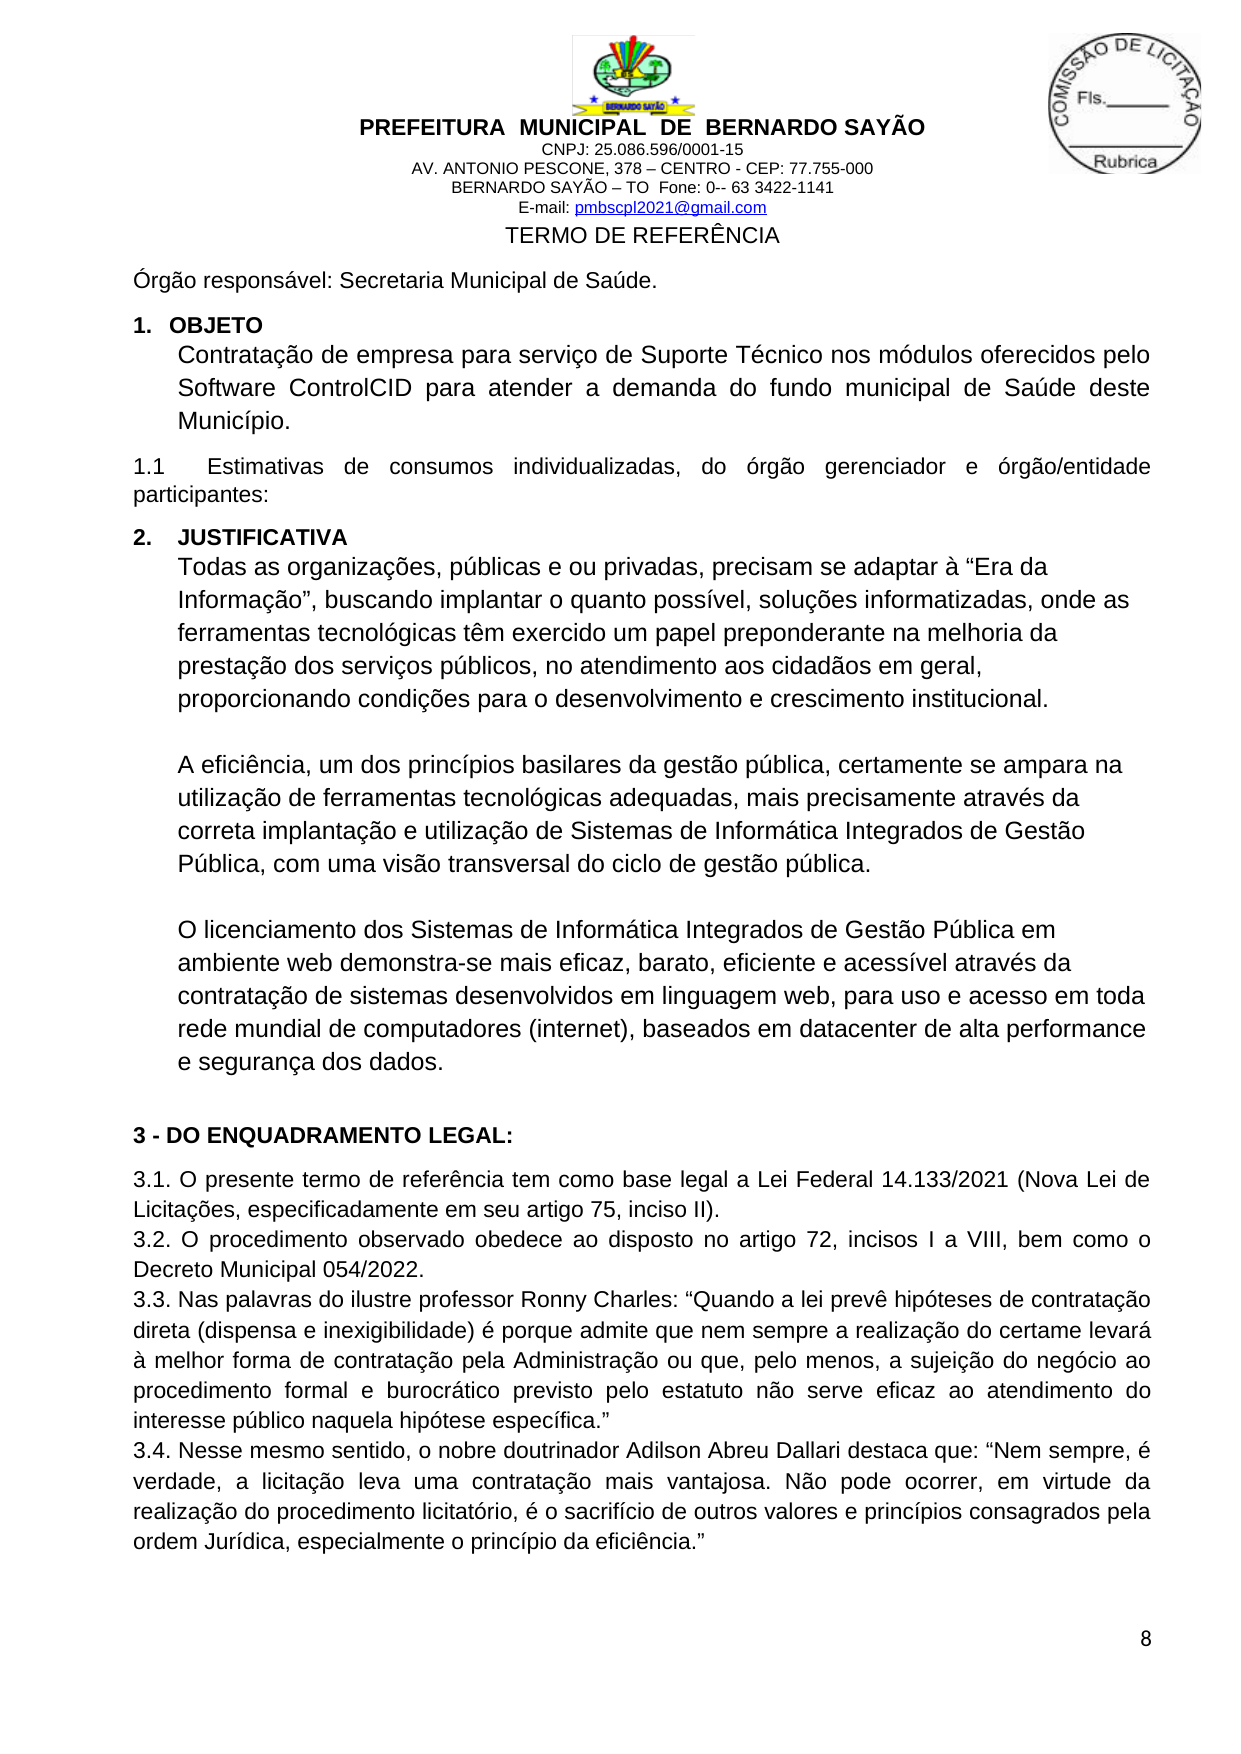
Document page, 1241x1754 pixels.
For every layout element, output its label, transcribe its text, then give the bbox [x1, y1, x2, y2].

text A eficiência, um dos princípios basilares da gestão pública, certamente se ampara na utilização de ferramentas tecnológicas adequadas, mais precisamente através da correta implantação e utilização de Sistemas de Informática Integrados de Gestão Pública, com uma visão transversal do ciclo de gestão pública. [177, 750, 1152, 878]
list JUSTIFICATIVA [133, 524, 1152, 550]
text 3.1. O presente termo de referência tem como base legal a Lei Federal 14.133/2021 (Nova Lei de Licitações, especificadamente em seu artigo 75, inciso II). [133, 1166, 1152, 1222]
text O licenciamento dos Sistemas de Informática Integrados de Gestão Pública em ambiente web demonstra-se mais eficaz, barato, eficiente e acessível através da contratação de sistemas desenvolvidos em linguagem web, para uso e acesso em toda rede mundial de computadores (internet), baseados em datacenter de alta performance e segurança dos dados. [177, 915, 1152, 1076]
text 3.2. O procedimento observado obedece ao disposto no artigo 72, incisos I a VIII, bem como o Decreto Municipal 054/2022. [133, 1226, 1152, 1283]
list Estimativas de consumos individualizadas, do órgão gerenciador e órgão/entidade participantes: [133, 453, 1152, 508]
text 3.4. Nesse mesmo sentido, o nobre doutrinador Adilson Abreu Dallari destaca que: “Nem sempre, é verdade, a licitação leva uma contratação mais vantajosa. Não pode ocorrer, em virtude da realização do procedimento licitatório, é o sacrifício de outros valores e princípios consagrados pela ordem Jurídica, especialmente o princípio da eficiência.” [133, 1437, 1152, 1554]
list OBJETO [133, 312, 1152, 338]
text Todas as organizações, públicas e ou privadas, precisam se adaptar à “Era da Informação”, buscando implantar o quanto possível, soluções informatizadas, onde as ferramentas tecnológicas têm exercido um papel preponderante na melhoria da prestação dos serviços públicos, no atendimento aos cidadãos em geral, proporcionando condições para o desenvolvimento e crescimento institucional. [177, 552, 1152, 713]
text 3 - DO ENQUADRAMENTO LEGAL: [133, 1122, 1152, 1148]
text Órgão responsável: Secretaria Municipal de Saúde. [133, 267, 1152, 293]
text TERMO DE REFERÊNCIA [133, 222, 1152, 248]
picture [1048, 33, 1202, 174]
text Contratação de empresa para serviço de Suporte Técnico nos módulos oferecidos pelo Software ControlCID para atender a demanda do fundo municipal de Saúde deste Município. [177, 340, 1152, 435]
text 3.3. Nas palavras do ilustre professor Ronny Charles: “Quando a lei prevê hipóteses de contratação direta (dispensa e inexigibilidade) é porque admite que nem sempre a realização do certame levará à melhor forma de contratação pela Administração ou que, pelo menos, a sujeição do negócio ao procedimento formal e burocrático previsto pelo estatuto não serve eficaz ao atendimento do interesse público naquela hipótese específica.” [133, 1286, 1152, 1434]
picture [571, 34, 696, 116]
